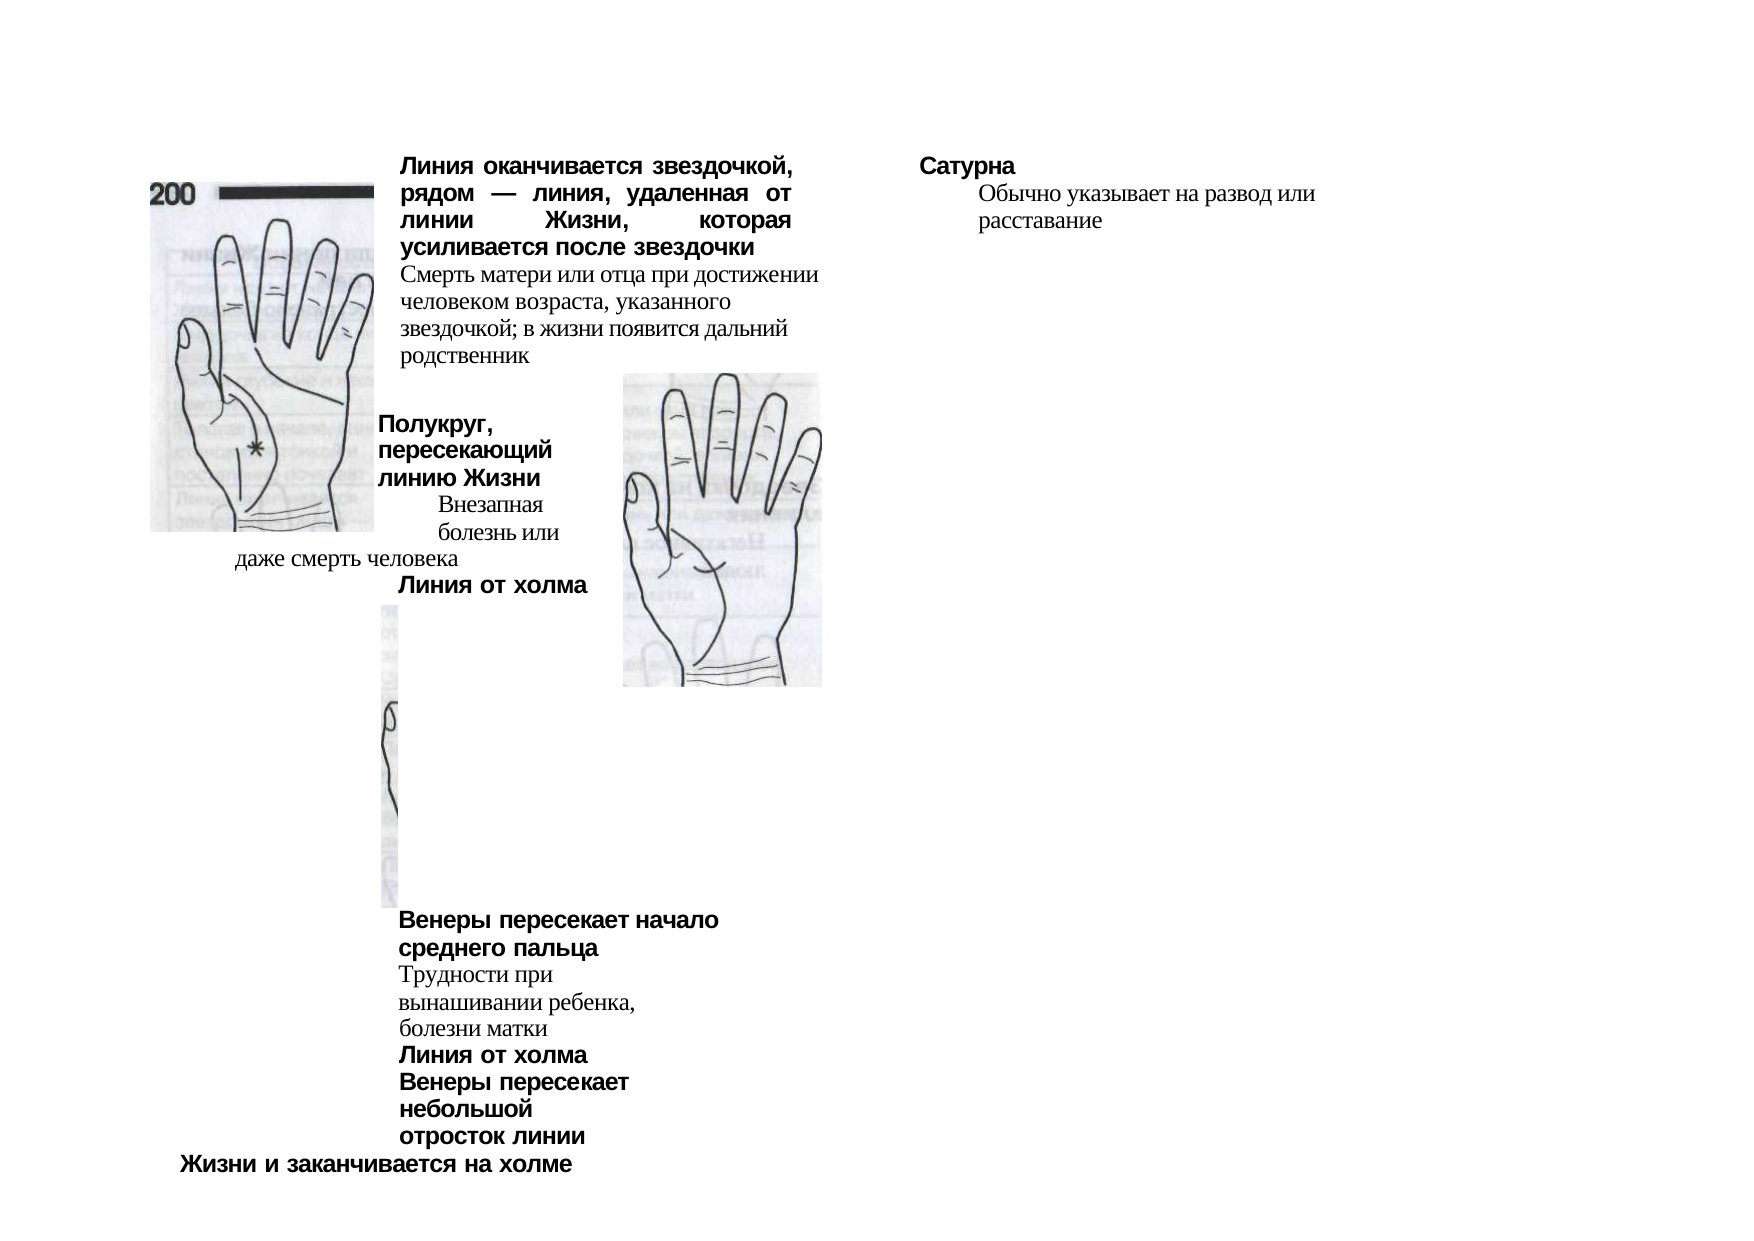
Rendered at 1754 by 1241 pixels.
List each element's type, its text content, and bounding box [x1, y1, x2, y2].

picture [381, 605, 398, 908]
text Линия от холма Венеры пересекает начало среднего пальца [398, 572, 823, 961]
picture [623, 373, 822, 687]
text Трудности при вынашивании ребенка, [398, 961, 823, 1015]
text Линия от холма Венеры пересекает небольшой отросток линии [399, 1042, 631, 1150]
text Жизни и заканчивается на холме Сатурна [919, 153, 1381, 179]
text Внезапная болезнь или даже смерть человека [235, 491, 563, 572]
text болезни матки [399, 1015, 823, 1042]
text Жизни и заканчивается на холме Сатурна [180, 1151, 631, 1178]
text Полукруг, пересекающий линию Жизни [374, 410, 563, 491]
text Смерть матери или отца при достижении человеком возраста, указанного звездочкой; в жизни появится дальний родственник [400, 261, 823, 368]
text Линия оканчивается звездочкой, рядом — линия, удаленная от линии Жизни, которая усиливается после звездочки [400, 153, 793, 261]
picture [150, 182, 374, 532]
text Обычно указывает на развод или расставание [978, 179, 1381, 233]
